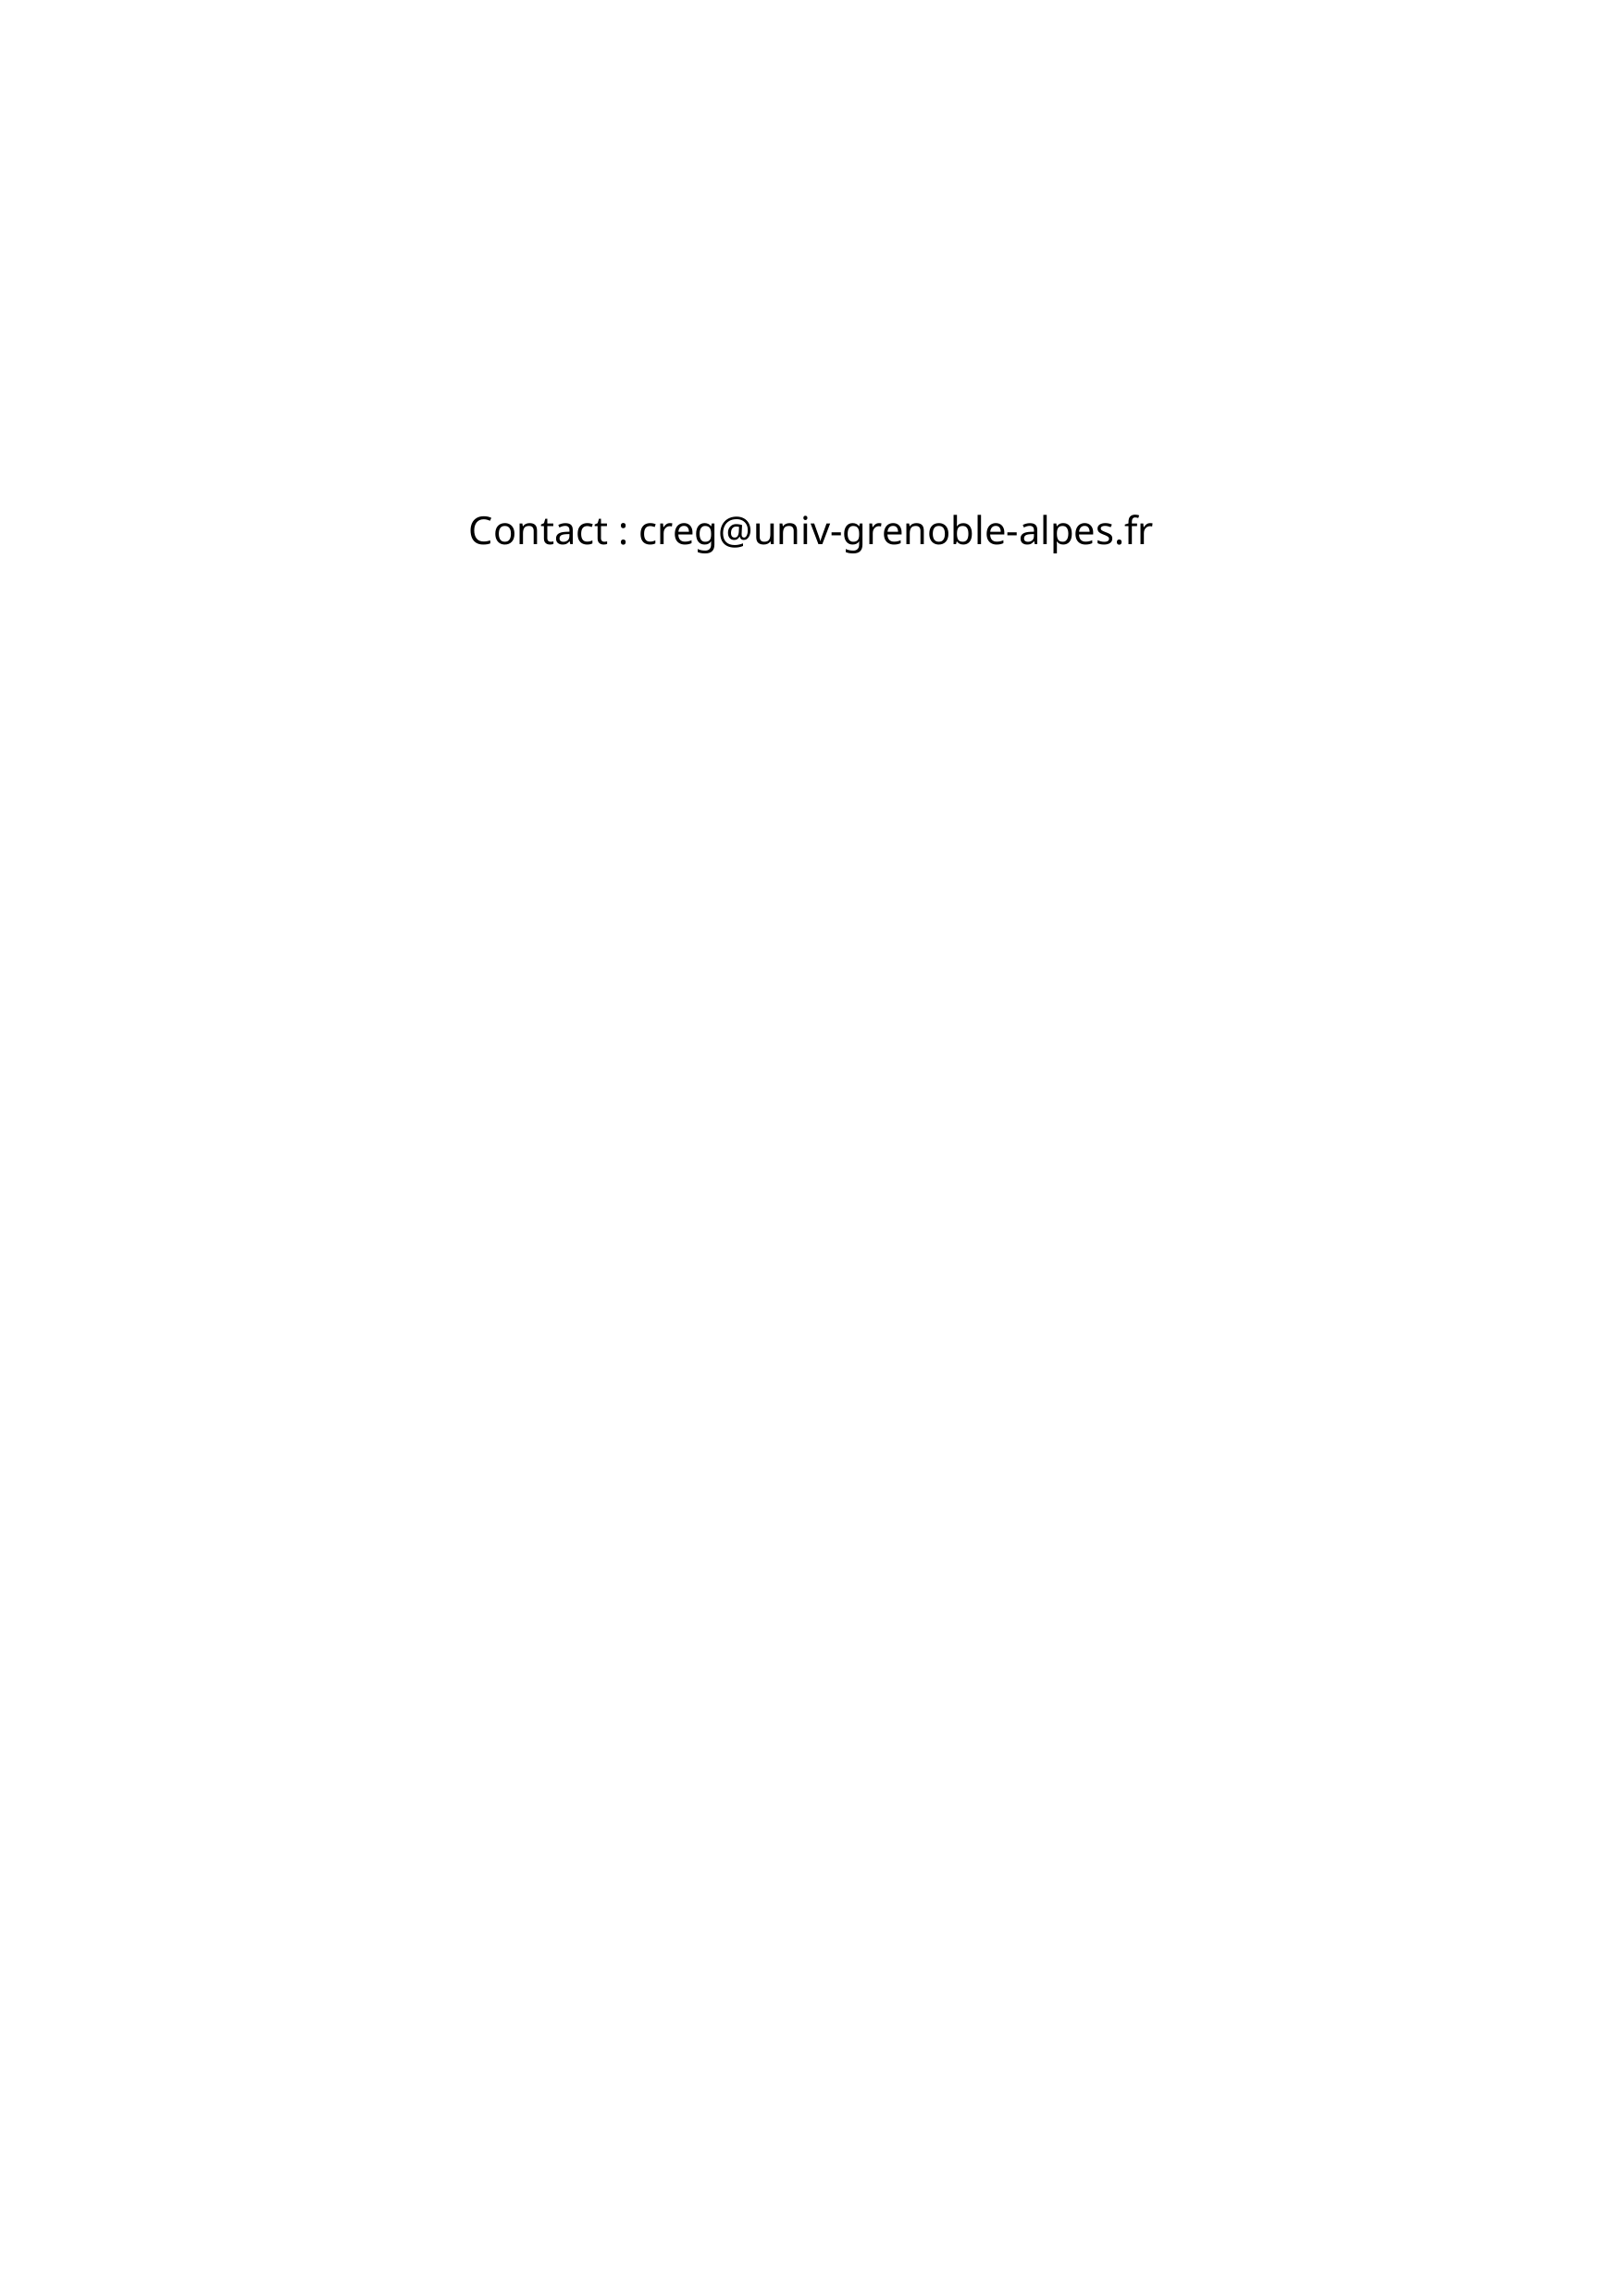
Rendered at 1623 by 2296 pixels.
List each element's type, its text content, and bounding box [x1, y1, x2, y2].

text Contact : creg@univ-grenoble-alpes.fr [192, 503, 1431, 556]
